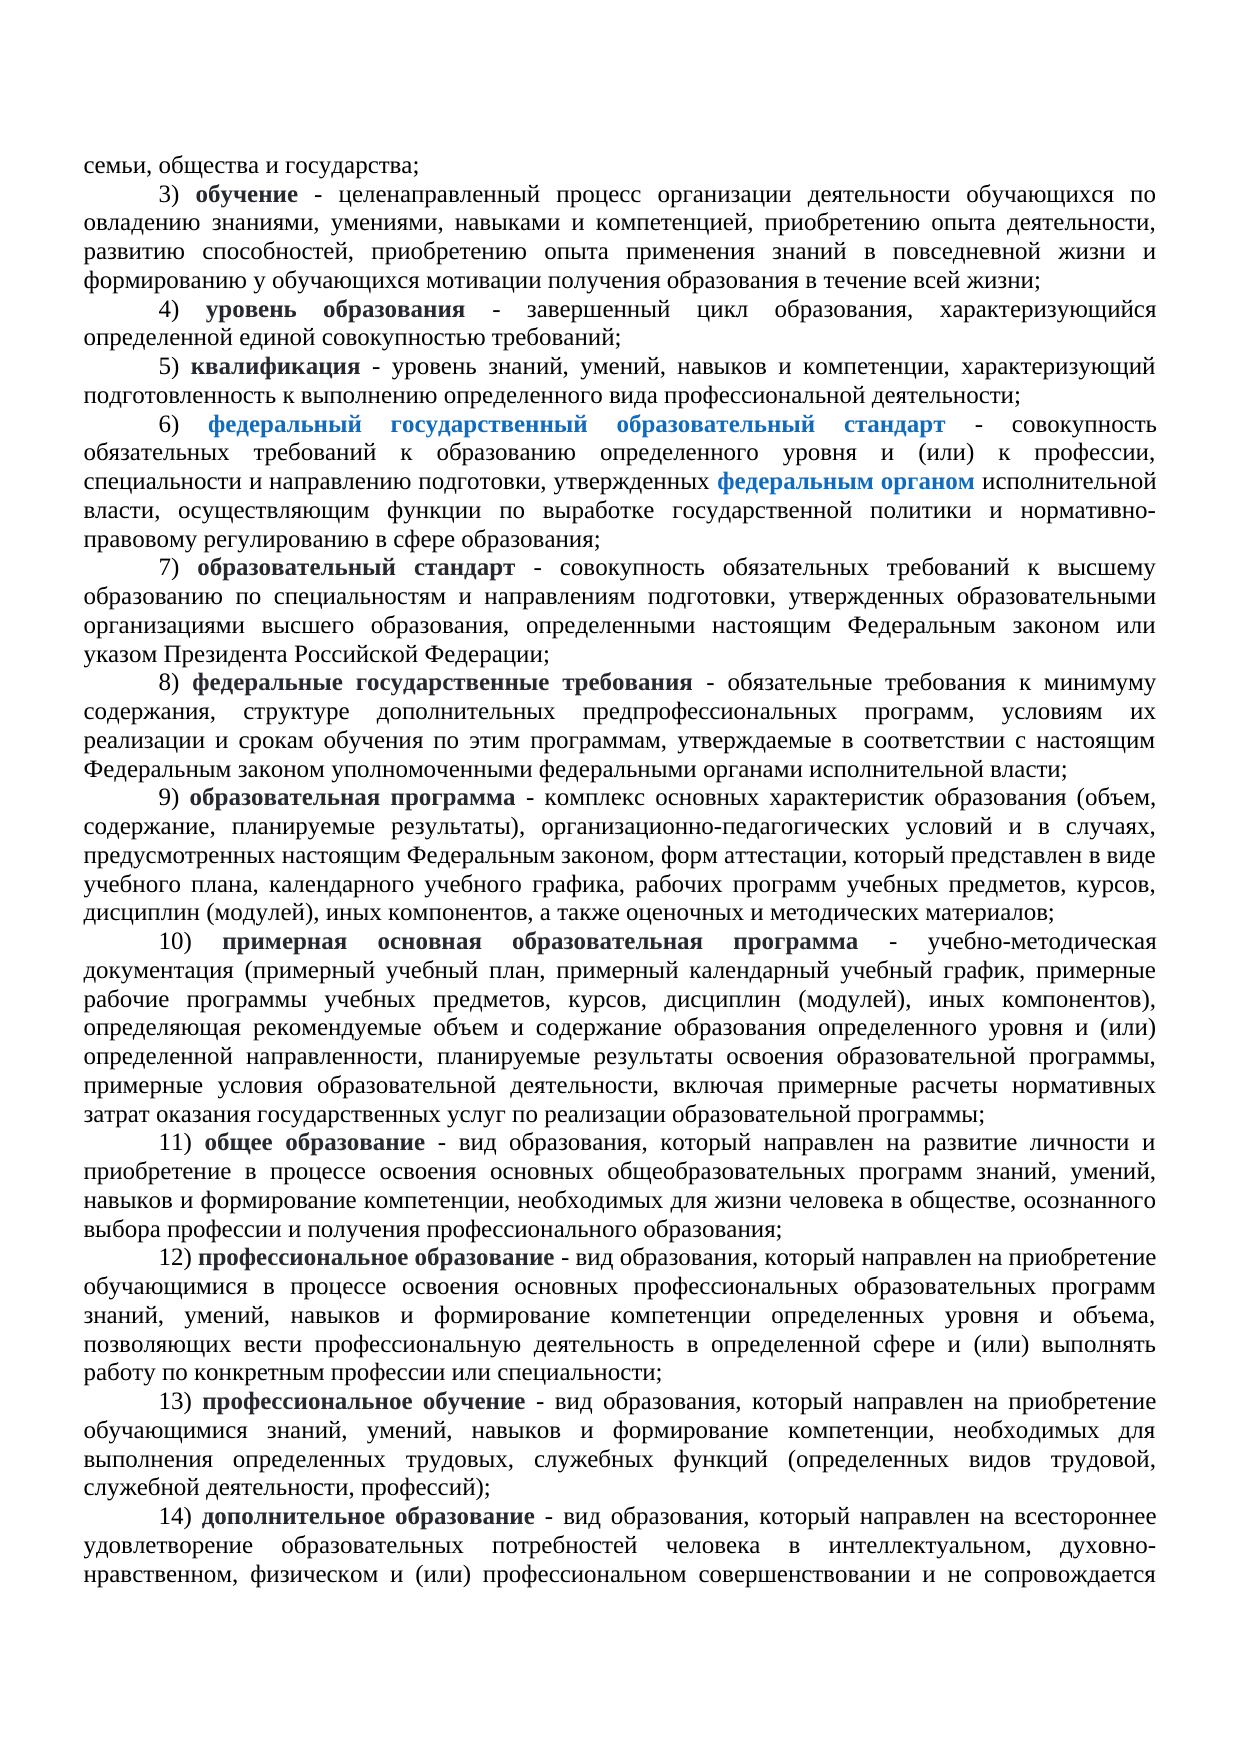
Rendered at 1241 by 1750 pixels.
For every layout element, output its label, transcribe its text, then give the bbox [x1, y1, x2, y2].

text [83, 1501, 1157, 1587]
text 8) федеральные государственные требования - обязательные требования к минимуму содержания, структуре дополнительных предпрофессиональных программ, условиям их реализации и срокам обучения по этим программам, утверждаемые в соответствии с настоящим Федеральным законом уполномоченными федеральными органами исполнительной власти; [83, 667, 1157, 782]
text 6) федеральный государственный образовательный стандарт - совокупность обязательных требований к образованию определенного уровня и (или) к профессии, специальности и направлению подготовки, утвержденных федеральным органом исполнительной власти, осуществляющим функции по выработке государственной политики и нормативно-правовому регулированию в сфере образования; [83, 409, 1157, 552]
text 9) образовательная программа - комплекс основных характеристик образования (объем, содержание, планируемые результаты), организационно-педагогических условий и в случаях, предусмотренных настоящим Федеральным законом, форм аттестации, который представлен в виде учебного плана, календарного учебного графика, рабочих программ учебных предметов, курсов, дисциплин (модулей), иных компонентов, а также оценочных и методических материалов; [83, 782, 1157, 926]
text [83, 150, 1157, 179]
text 12) профессиональное образование - вид образования, который направлен на приобретение обучающимися в процессе освоения основных профессиональных образовательных программ знаний, умений, навыков и формирование компетенции определенных уровня и объема, позволяющих вести профессиональную деятельность в определенной сфере и (или) выполнять работу по конкретным профессии или специальности; [83, 1242, 1157, 1386]
text 3) обучение - целенаправленный процесс организации деятельности обучающихся по овладению знаниями, умениями, навыками и компетенцией, приобретению опыта деятельности, развитию способностей, приобретению опыта применения знаний в повседневной жизни и формированию у обучающихся мотивации получения образования в течение всей жизни; [83, 179, 1157, 294]
text 11) общее образование - вид образования, который направлен на развитие личности и приобретение в процессе освоения основных общеобразовательных программ знаний, умений, навыков и формирование компетенции, необходимых для жизни человека в обществе, осознанного выбора профессии и получения профессионального образования; [83, 1127, 1157, 1242]
text 7) образовательный стандарт - совокупность обязательных требований к высшему образованию по специальностям и направлениям подготовки, утвержденных образовательными организациями высшего образования, определенными настоящим Федеральным законом или указом Президента Российской Федерации; [83, 552, 1157, 667]
text 4) уровень образования - завершенный цикл образования, характеризующийся определенной единой совокупностью требований; [83, 294, 1157, 351]
text 5) квалификация - уровень знаний, умений, навыков и компетенции, характеризующий подготовленность к выполнению определенного вида профессиональной деятельности; [83, 351, 1157, 409]
text 13) профессиональное обучение - вид образования, который направлен на приобретение обучающимися знаний, умений, навыков и формирование компетенции, необходимых для выполнения определенных трудовых, служебных функций (определенных видов трудовой, служебной деятельности, профессий); [83, 1386, 1157, 1501]
text 10) примерная основная образовательная программа - учебно-методическая документация (примерный учебный план, примерный календарный учебный график, примерные рабочие программы учебных предметов, курсов, дисциплин (модулей), иных компонентов), определяющая рекомендуемые объем и содержание образования определенного уровня и (или) определенной направленности, планируемые результаты освоения образовательной программы, примерные условия образовательной деятельности, включая примерные расчеты нормативных затрат оказания государственных услуг по реализации образовательной программы; [83, 926, 1157, 1127]
